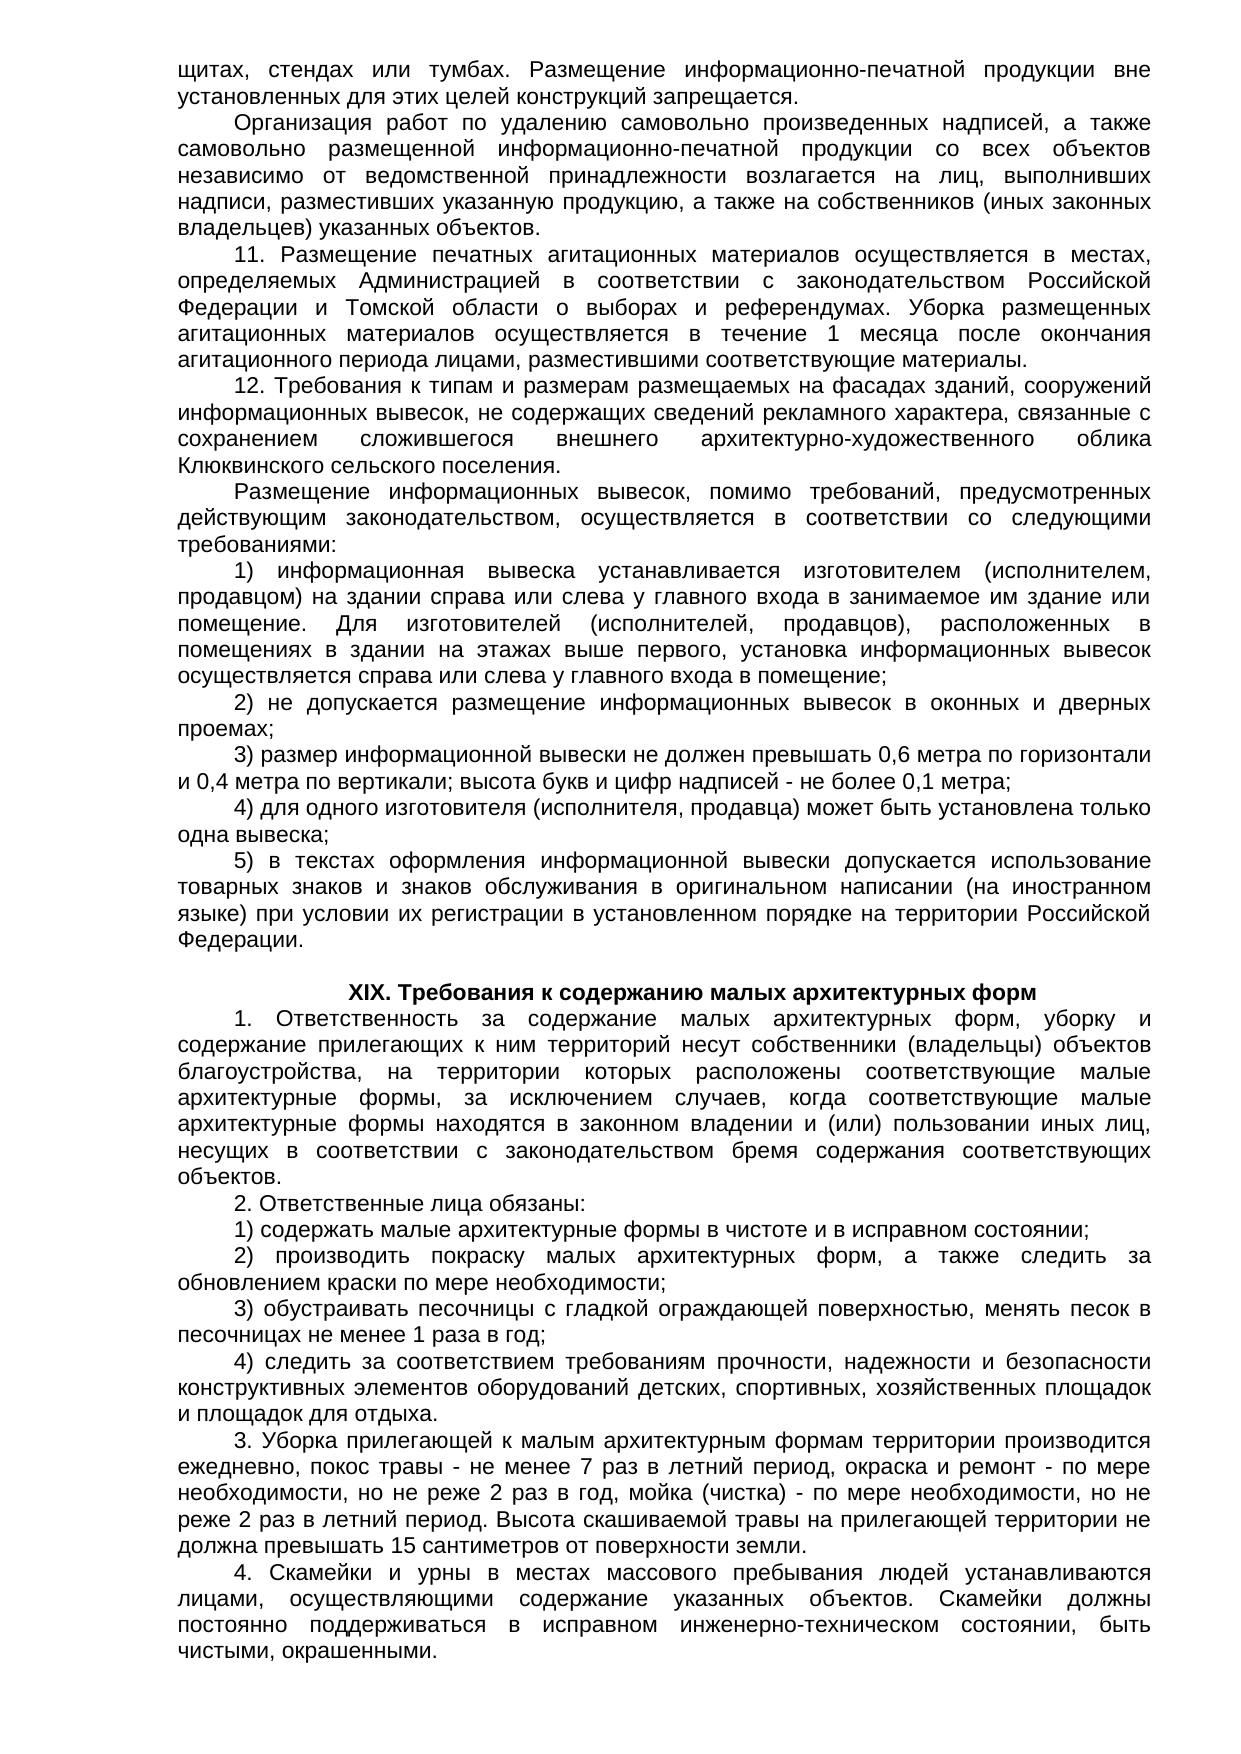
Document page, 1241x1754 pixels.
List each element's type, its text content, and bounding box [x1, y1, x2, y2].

text 1. Ответственность за содержание малых архитектурных форм, уборку и содержание прилегающих к ним территорий несут собственники (владельцы) объектов благоустройства, на территории которых расположены соответствующие малые архитектурные формы, за исключением случаев, когда соответствующие малые архитектурные формы находятся в законном владении и (или) пользовании иных лиц, несущих в соответствии с законодательством бремя содержания соответствующих объектов. [177, 1005, 1152, 1189]
text 4) следить за соответствием требованиям прочности, надежности и безопасности конструктивных элементов оборудований детских, спортивных, хозяйственных площадок и площадок для отдыха. [177, 1348, 1152, 1427]
text 12. Требования к типам и размерам размещаемых на фасадах зданий, сооружений информационных вывесок, не содержащих сведений рекламного характера, связанные с сохранением сложившегося внешнего архитектурно-художественного облика Клюквинского сельского поселения. [177, 372, 1152, 478]
text 1) содержать малые архитектурные формы в чистоте и в исправном состоянии; [177, 1216, 1152, 1242]
text Размещение информационных вывесок, помимо требований, предусмотренных действующим законодательством, осуществляется в соответствии со следующими требованиями: [177, 478, 1152, 557]
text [177, 56, 1152, 109]
text 5) в текстах оформления информационной вывески допускается использование товарных знаков и знаков обслуживания в оригинальном написании (на иностранном языке) при условии их регистрации в установленном порядке на территории Российской Федерации. [177, 847, 1152, 952]
text 3) обустраивать песочницы с гладкой ограждающей поверхностью, менять песок в песочницах не менее 1 раза в год; [177, 1295, 1152, 1348]
text 2) не допускается размещение информационных вывесок в оконных и дверных проемах; [177, 689, 1152, 741]
text 3. Уборка прилегающей к малым архитектурным формам территории производится ежедневно, покос травы - не менее 7 раз в летний период, окраска и ремонт - по мере необходимости, но не реже 2 раз в год, мойка (чистка) - по мере необходимости, но не реже 2 раз в летний период. Высота скашиваемой травы на прилегающей территории не должна превышать 15 сантиметров от поверхности земли. [177, 1427, 1152, 1558]
text 4) для одного изготовителя (исполнителя, продавца) может быть установлена только одна вывеска; [177, 794, 1152, 847]
text 3) размер информационной вывески не должен превышать 0,6 метра по горизонтали и 0,4 метра по вертикали; высота букв и цифр надписей - не более 0,1 метра; [177, 741, 1152, 794]
text 11. Размещение печатных агитационных материалов осуществляется в местах, определяемых Администрацией в соответствии с законодательством Российской Федерации и Томской области о выборах и референдумах. Уборка размещенных агитационных материалов осуществляется в течение 1 месяца после окончания агитационного периода лицами, разместившими соответствующие материалы. [177, 241, 1152, 372]
text 2) производить покраску малых архитектурных форм, а также следить за обновлением краски по мере необходимости; [177, 1242, 1152, 1295]
text Организация работ по удалению самовольно произведенных надписей, а также самовольно размещенной информационно-печатной продукции со всех объектов независимо от ведомственной принадлежности возлагается на лиц, выполнивших надписи, разместивших указанную продукцию, а также на собственников (иных законных владельцев) указанных объектов. [177, 109, 1152, 241]
text 4. Скамейки и урны в местах массового пребывания людей устанавливаются лицами, осуществляющими содержание указанных объектов. Скамейки должны постоянно поддерживаться в исправном инженерно-техническом состоянии, быть чистыми, окрашенными. [177, 1558, 1152, 1664]
text XIX. Требования к содержанию малых архитектурных форм [177, 979, 1152, 1005]
text 1) информационная вывеска устанавливается изготовителем (исполнителем, продавцом) на здании справа или слева у главного входа в занимаемое им здание или помещение. Для изготовителей (исполнителей, продавцов), расположенных в помещениях в здании на этажах выше первого, установка информационных вывесок осуществляется справа или слева у главного входа в помещение; [177, 557, 1152, 689]
text 2. Ответственные лица обязаны: [177, 1189, 1152, 1216]
